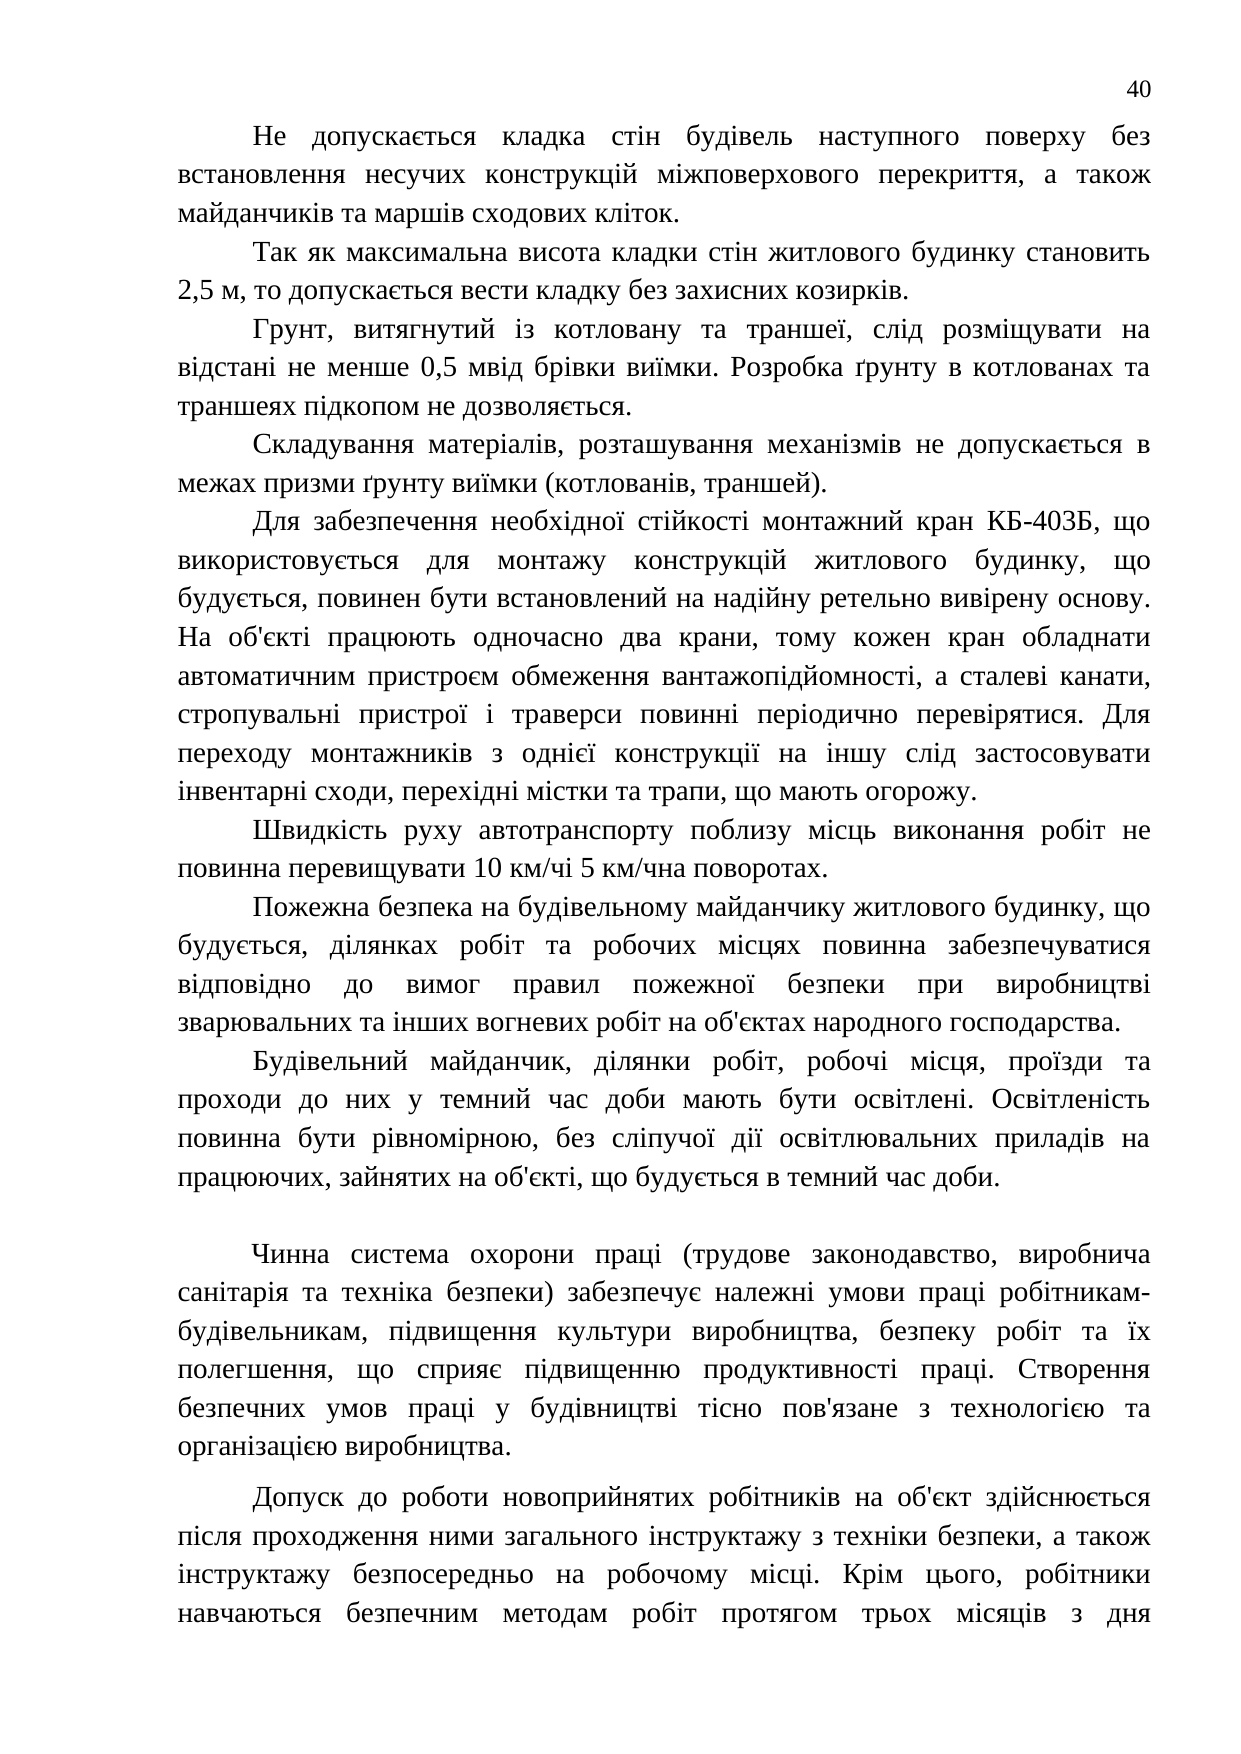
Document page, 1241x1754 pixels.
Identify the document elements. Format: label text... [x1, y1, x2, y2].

text Складування матеріалів, розташування механізмів не допускається в межах призми ґрунту виїмки (котлованів, траншей). [177, 426, 1152, 498]
text Для забезпечення необхідної стійкості монтажний кран КБ-403Б, що використовується для монтажу конструкцій житлового будинку, що будується, повинен бути встановлений на надійну ретельно вивірену основу. На об'єкті працюють одночасно два крани, тому кожен кран обладнати автоматичним пристроєм обмеження вантажопідйомності, а сталеві канати, стропувальні пристрої і траверси повинні періодично перевірятися. Для переходу монтажників з однієї конструкції на іншу слід застосовувати інвентарні сходи, перехідні містки та трапи, що мають огорожу. [177, 503, 1152, 807]
text Так як максимальна висота кладки стін житлового будинку становить , то допускається вести кладку без захисних козирків. [177, 234, 1152, 306]
text Чинна система охорони праці (трудове законодавство, виробнича санітарія та техніка безпеки) забезпечує належні умови праці робітникам-будівельникам, підвищення культури виробництва, безпеку робіт та їх полегшення, що сприяє підвищенню продуктивності праці. Створення безпечних умов праці у будівництві тісно пов'язане з технологією та організацією виробництва. [177, 1236, 1152, 1462]
text Швидкість руху автотранспорту поблизу місць виконання робіт не повинна перевищувати і на поворотах. [177, 812, 1152, 884]
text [177, 1479, 1152, 1629]
text Пожежна безпека на будівельному майданчику житлового будинку, що будується, ділянках робіт та робочих місцях повинна забезпечуватися відповідно до вимог правил пожежної безпеки при виробництві зварювальних та інших вогневих робіт на об'єктах народного господарства. [177, 889, 1152, 1038]
text Не допускається кладка стін будівель наступного поверху без встановлення несучих конструкцій міжповерхового перекриття, а також майданчиків та маршів сходових кліток. [177, 118, 1152, 229]
text Грунт, витягнутий із котловану та траншеї, слід розміщувати на відстані не менше від брівки виїмки. Розробка ґрунту в котлованах та траншеях підкопом не дозволяється. [177, 311, 1152, 421]
text Будівельний майданчик, ділянки робіт, робочі місця, проїзди та проходи до них у темний час доби мають бути освітлені. Освітленість повинна бути рівномірною, без сліпучої дії освітлювальних приладів на працюючих, зайнятих на об'єкті, що будується в темний час доби. [177, 1043, 1152, 1192]
